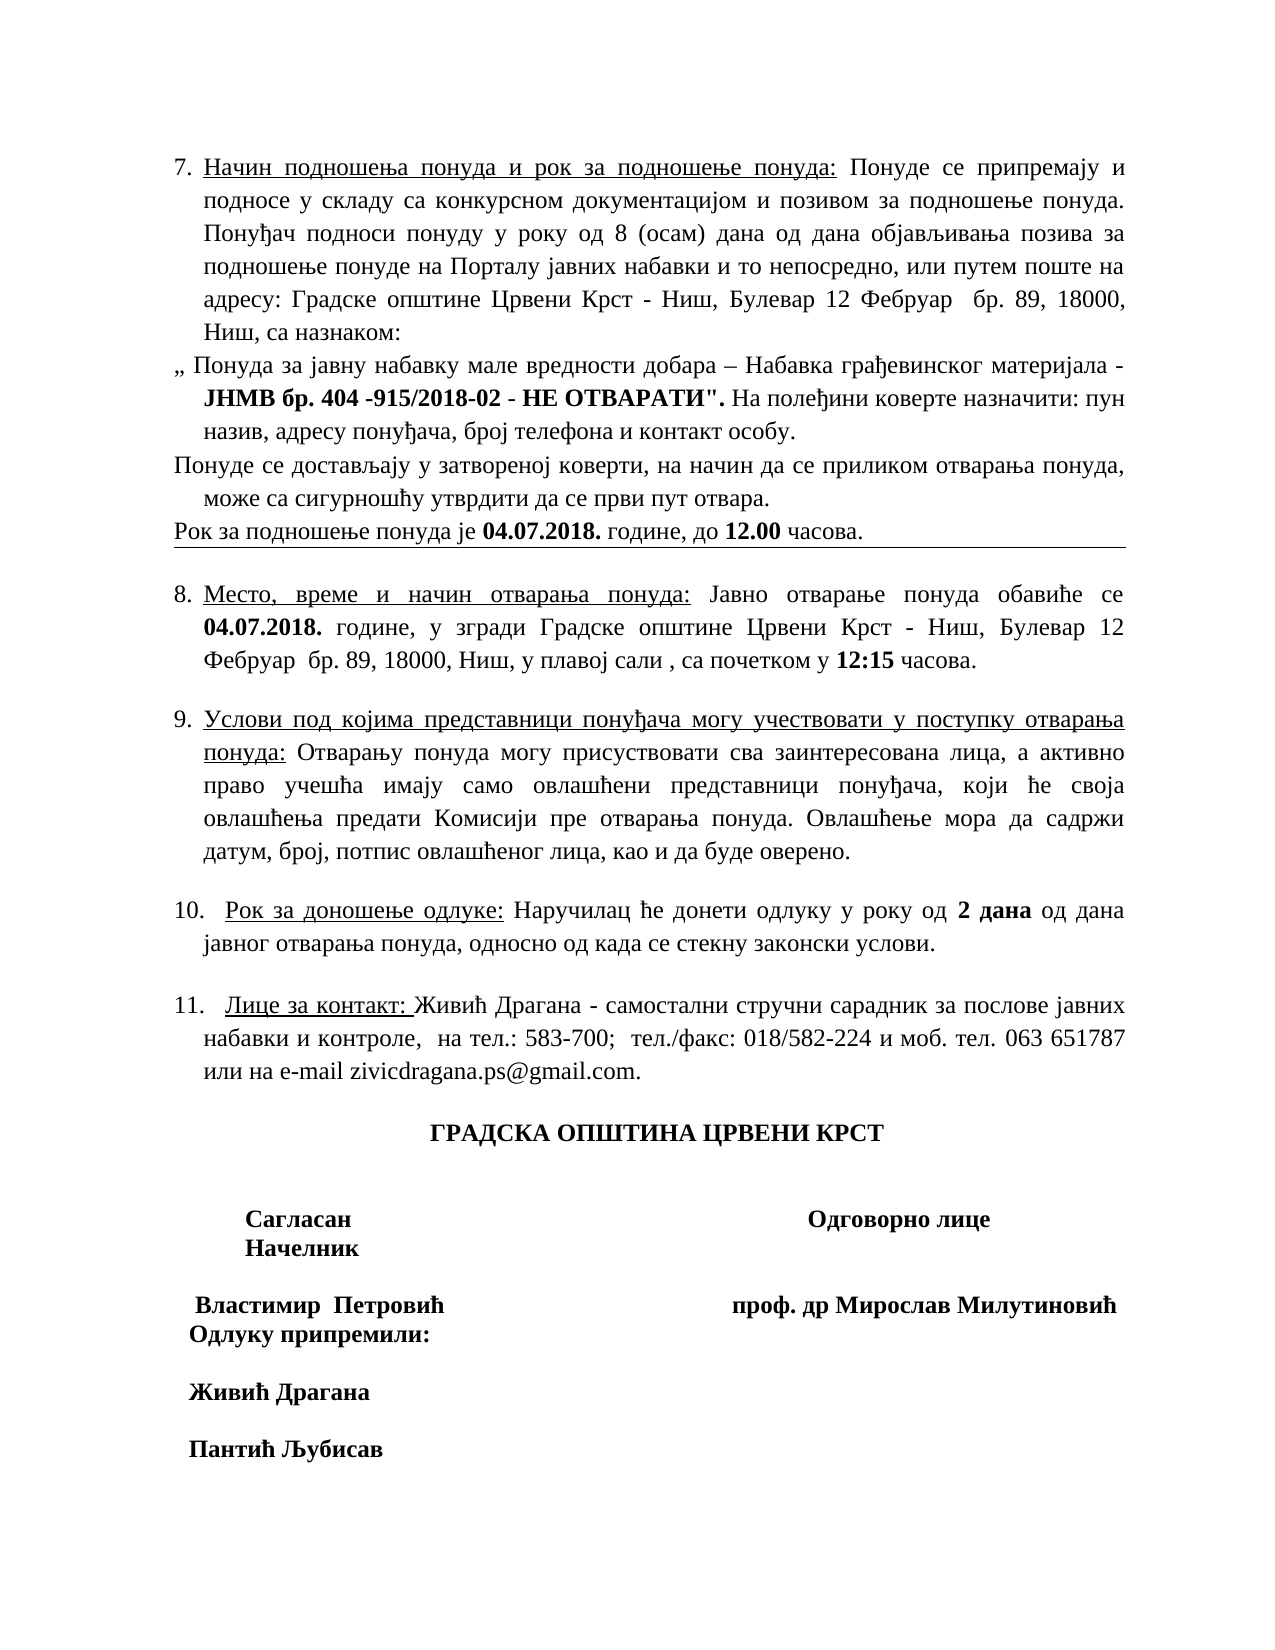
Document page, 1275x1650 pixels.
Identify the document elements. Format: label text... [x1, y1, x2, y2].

text ГРАДСКА ОПШТИНА ЦРВЕНИ КРСТ [188, 1118, 1126, 1147]
list Место, време и начин отварања понуда: Јавно отварање понуда обавиће се 04.07.2018. године, у згради Градске општине Црвени Крст - Ниш, Булевар 12 Фебруар бр. 89, 18000, Ниш, у плавој сали , са почетком у 12:15 часова. [174, 579, 1124, 674]
list Лице за контакт: Живић Драгана - самостални стручни сарадник за послове јавних набавки и контроле, на тел.: 583-700; тел./факс: 018/582-224 и моб. тел. 063 651787 или на e-mail zivicdragana.ps@gmail.com. [174, 990, 1126, 1085]
list Услови под којима представници понуђача могу учествовати у поступку отварања понуда: Отварању понуда могу присуствовати сва заинтересована лица, а активно право учешћа имају само овлашћени представници понуђача, који ће своја овлашћења предати Комисији пре отварања понуда. Овлашћење мора да садржи датум, број, потпис овлашћеног лица, као и да буде оверено. [174, 704, 1126, 865]
text Одлуку припремили: [188, 1319, 1126, 1348]
text Пантић Љубисав [188, 1434, 1126, 1463]
text Живић Драгана [188, 1377, 1126, 1405]
list Рок за доношење одлуке: Наручилац ће донети одлуку у року од 2 дана од дана јавног отварања понуда, односно од када се стекну законски услови. [174, 896, 1124, 957]
list Начин подношења понуда и рок за подношење понуда: Понуде се припремају и подносе у складу са конкурсном документацијом и позивом за подношење понуда. Понуђач подноси понуду у року од 8 (осам) дана од дана објављивања позива за подношење понуде на Порталу јавних набавки и то непосредно, или путем поште на адресу: Градске општине Црвени Крст - Ниш, Булевар 12 Фебруар бр. 89, 18000, Ниш, са назнаком: [174, 152, 1126, 346]
text Начелник [188, 1233, 1126, 1262]
text Понуде се достављају у затвореној коверти, на начин да се приликом отварања понуда, може са сигурношћу утврдити да се први пут отвара. [174, 450, 1126, 511]
text „ Понуда за јавну набавку мале вредности добара – Набавка грађевинског материјала - ЈНМВ бр. 404 -915/2018-02 - НЕ ОТВАРАТИ". На полеђини коверте назначити: пун назив, адресу понуђача, број телефона и контакт особу. [174, 350, 1126, 445]
text Сагласан Одговорно лице [188, 1204, 1126, 1233]
text Рок за подношење понуда је 04.07.2018. године, до 12.00 часова. [174, 516, 1126, 547]
text Властимир Петровић проф. др Мирослав Милутиновић [188, 1262, 1126, 1319]
